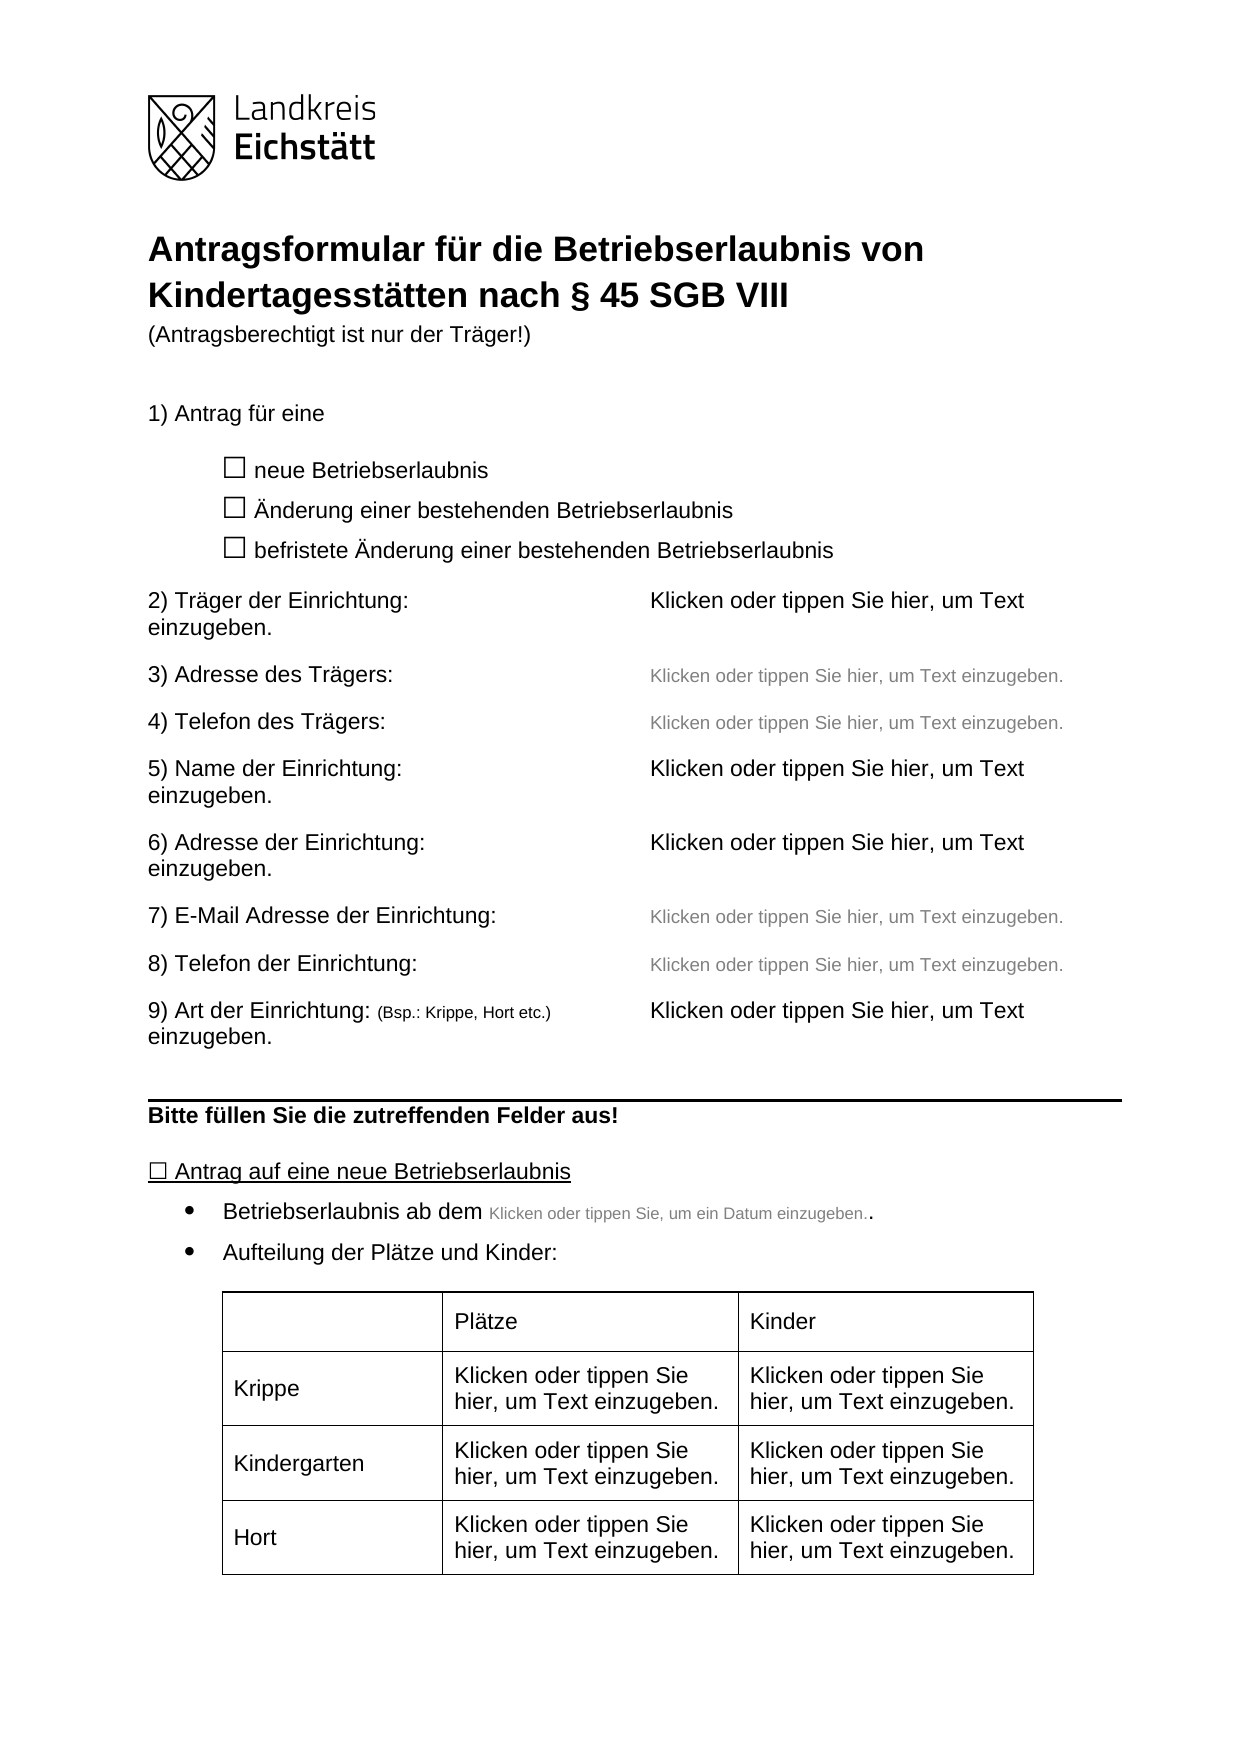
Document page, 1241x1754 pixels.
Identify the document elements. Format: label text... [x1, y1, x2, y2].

text 6) Adresse der Einrichtung: [148, 829, 1122, 882]
picture [147, 75, 375, 202]
table_header Kinder [739, 1293, 1033, 1351]
table_header Plätze [443, 1293, 738, 1351]
text 5) Name der Einrichtung: [148, 755, 1122, 808]
text 1) Antrag für eine [148, 400, 1122, 427]
text neue Betriebserlaubnis Änderung einer bestehenden Betriebserlaubnis befristete Änderung einer bestehenden Betriebserlaubnis [148, 447, 1122, 567]
list Aufteilung der Plätze und Kinder: [185, 1239, 1122, 1266]
text 7) E-Mail Adresse der Einrichtung: [148, 902, 1122, 929]
text Bitte füllen Sie die zutreffenden Felder aus! [148, 1102, 1122, 1128]
text Antragsformular für die Betriebserlaubnis von Kindertagesstätten nach § 45 SGB VIII [148, 228, 1122, 315]
text 2) Träger der Einrichtung: [148, 587, 1122, 640]
table_cell Hort [223, 1501, 442, 1574]
table_cell Kindergarten [223, 1426, 442, 1500]
text 3) Adresse des Trägers: [148, 661, 1122, 687]
table_header [223, 1293, 442, 1351]
text Antrag auf eine neue Betriebserlaubnis [148, 1154, 1122, 1186]
text (Antragsberechtigt ist nur der Träger!) [148, 321, 1122, 348]
list Betriebserlaubnis ab dem . [185, 1198, 1122, 1225]
text 4) Telefon des Trägers: [148, 708, 1122, 734]
table_cell Krippe [223, 1352, 442, 1425]
text 8) Telefon der Einrichtung: [148, 949, 1122, 976]
text 9) Art der Einrichtung: (Bsp.: Krippe, Hort etc.) [148, 997, 1122, 1049]
